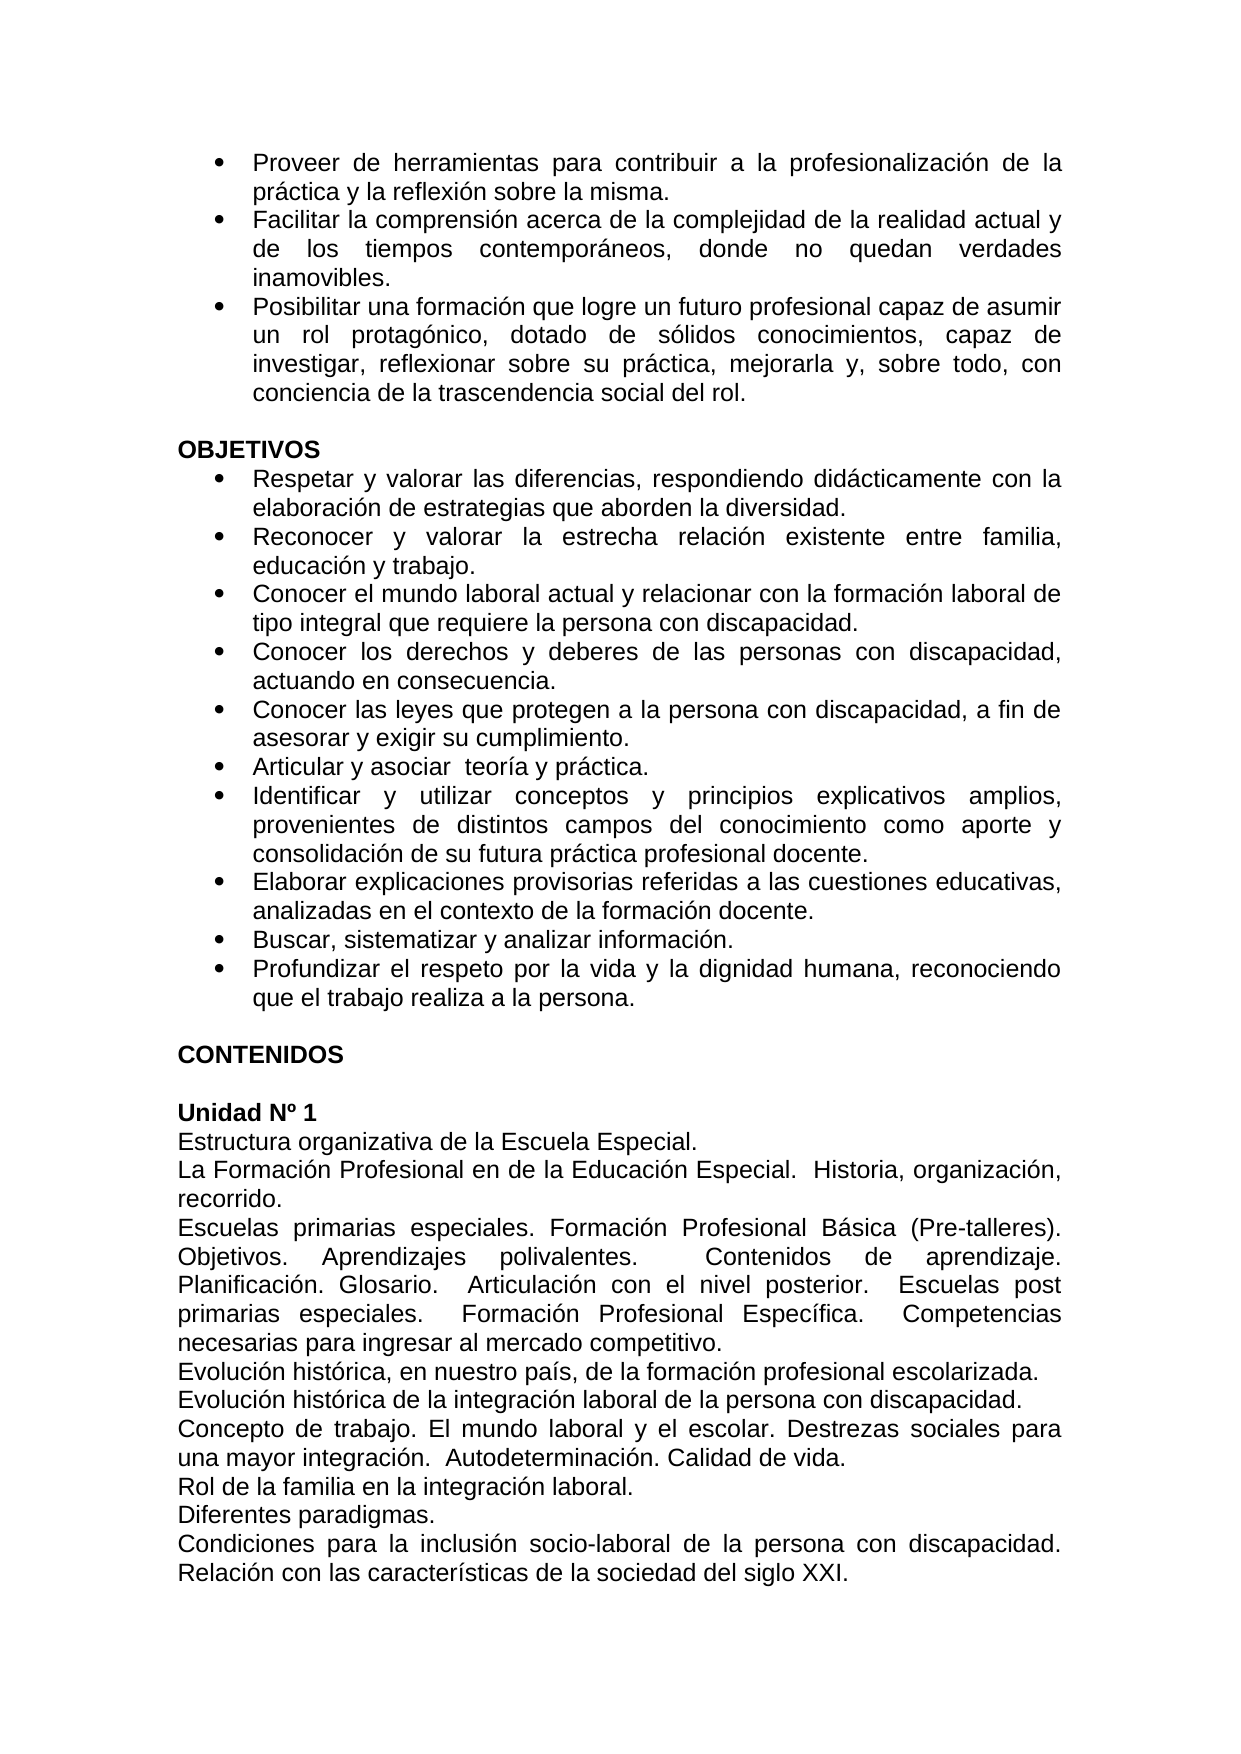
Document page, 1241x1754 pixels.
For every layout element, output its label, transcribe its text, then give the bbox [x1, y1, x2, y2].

text OBJETIVOS [177, 435, 1063, 464]
list Articular y asociar teoría y práctica. [215, 752, 1063, 781]
list Elaborar explicaciones provisorias referidas a las cuestiones educativas, analizadas en el contexto de la formación docente. [215, 867, 1063, 925]
text Rol de la familia en la integración laboral. [177, 1471, 1063, 1500]
text Diferentes paradigmas. [177, 1500, 1063, 1529]
list Buscar, sistematizar y analizar información. [215, 925, 1063, 954]
list Facilitar la comprensión acerca de la complejidad de la realidad actual y de los tiempos contemporáneos, donde no quedan verdades inamovibles. [215, 205, 1063, 292]
text Evolución histórica, en nuestro país, de la formación profesional escolarizada. [177, 1356, 1063, 1385]
text Evolución histórica de la integración laboral de la persona con discapacidad. [177, 1385, 1063, 1414]
list Respetar y valorar las diferencias, respondiendo didácticamente con la elaboración de estrategias que aborden la diversidad. [215, 464, 1063, 522]
text Escuelas primarias especiales. Formación Profesional Básica (Pre-talleres). Objetivos. Aprendizajes polivalentes. Contenidos de aprendizaje. Planificación. Glosario. Articulación con el nivel posterior. Escuelas post primarias especiales. Formación Profesional Específica. Competencias necesarias para ingresar al mercado competitivo. [177, 1213, 1063, 1356]
text La Formación Profesional en de la Educación Especial. Historia, organización, recorrido. [177, 1155, 1063, 1213]
list Profundizar el respeto por la vida y la dignidad humana, reconociendo que el trabajo realiza a la persona. [215, 954, 1063, 1011]
list Proveer de herramientas para contribuir a la profesionalización de la práctica y la reflexión sobre la misma. [215, 148, 1063, 205]
list Conocer las leyes que protegen a la persona con discapacidad, a fin de asesorar y exigir su cumplimiento. [215, 694, 1063, 752]
list Conocer el mundo laboral actual y relacionar con la formación laboral de tipo integral que requiere la persona con discapacidad. [215, 579, 1063, 637]
text Condiciones para la inclusión socio-laboral de la persona con discapacidad. Relación con las características de la sociedad del siglo XXI. [177, 1529, 1063, 1586]
subtitle Unidad Nº 1 [177, 1098, 1063, 1126]
text Concepto de trabajo. El mundo laboral y el escolar. Destrezas sociales para una mayor integración. Autodeterminación. Calidad de vida. [177, 1414, 1063, 1471]
list Reconocer y valorar la estrecha relación existente entre familia, educación y trabajo. [215, 522, 1063, 579]
list Posibilitar una formación que logre un futuro profesional capaz de asumir un rol protagónico, dotado de sólidos conocimientos, capaz de investigar, reflexionar sobre su práctica, mejorarla y, sobre todo, con conciencia de la trascendencia social del rol. [215, 292, 1063, 407]
list Identificar y utilizar conceptos y principios explicativos amplios, provenientes de distintos campos del conocimiento como aporte y consolidación de su futura práctica profesional docente. [215, 781, 1063, 867]
text Estructura organizativa de la Escuela Especial. [177, 1126, 1063, 1155]
list Conocer los derechos y deberes de las personas con discapacidad, actuando en consecuencia. [215, 637, 1063, 694]
subtitle CONTENIDOS [177, 1040, 1063, 1069]
